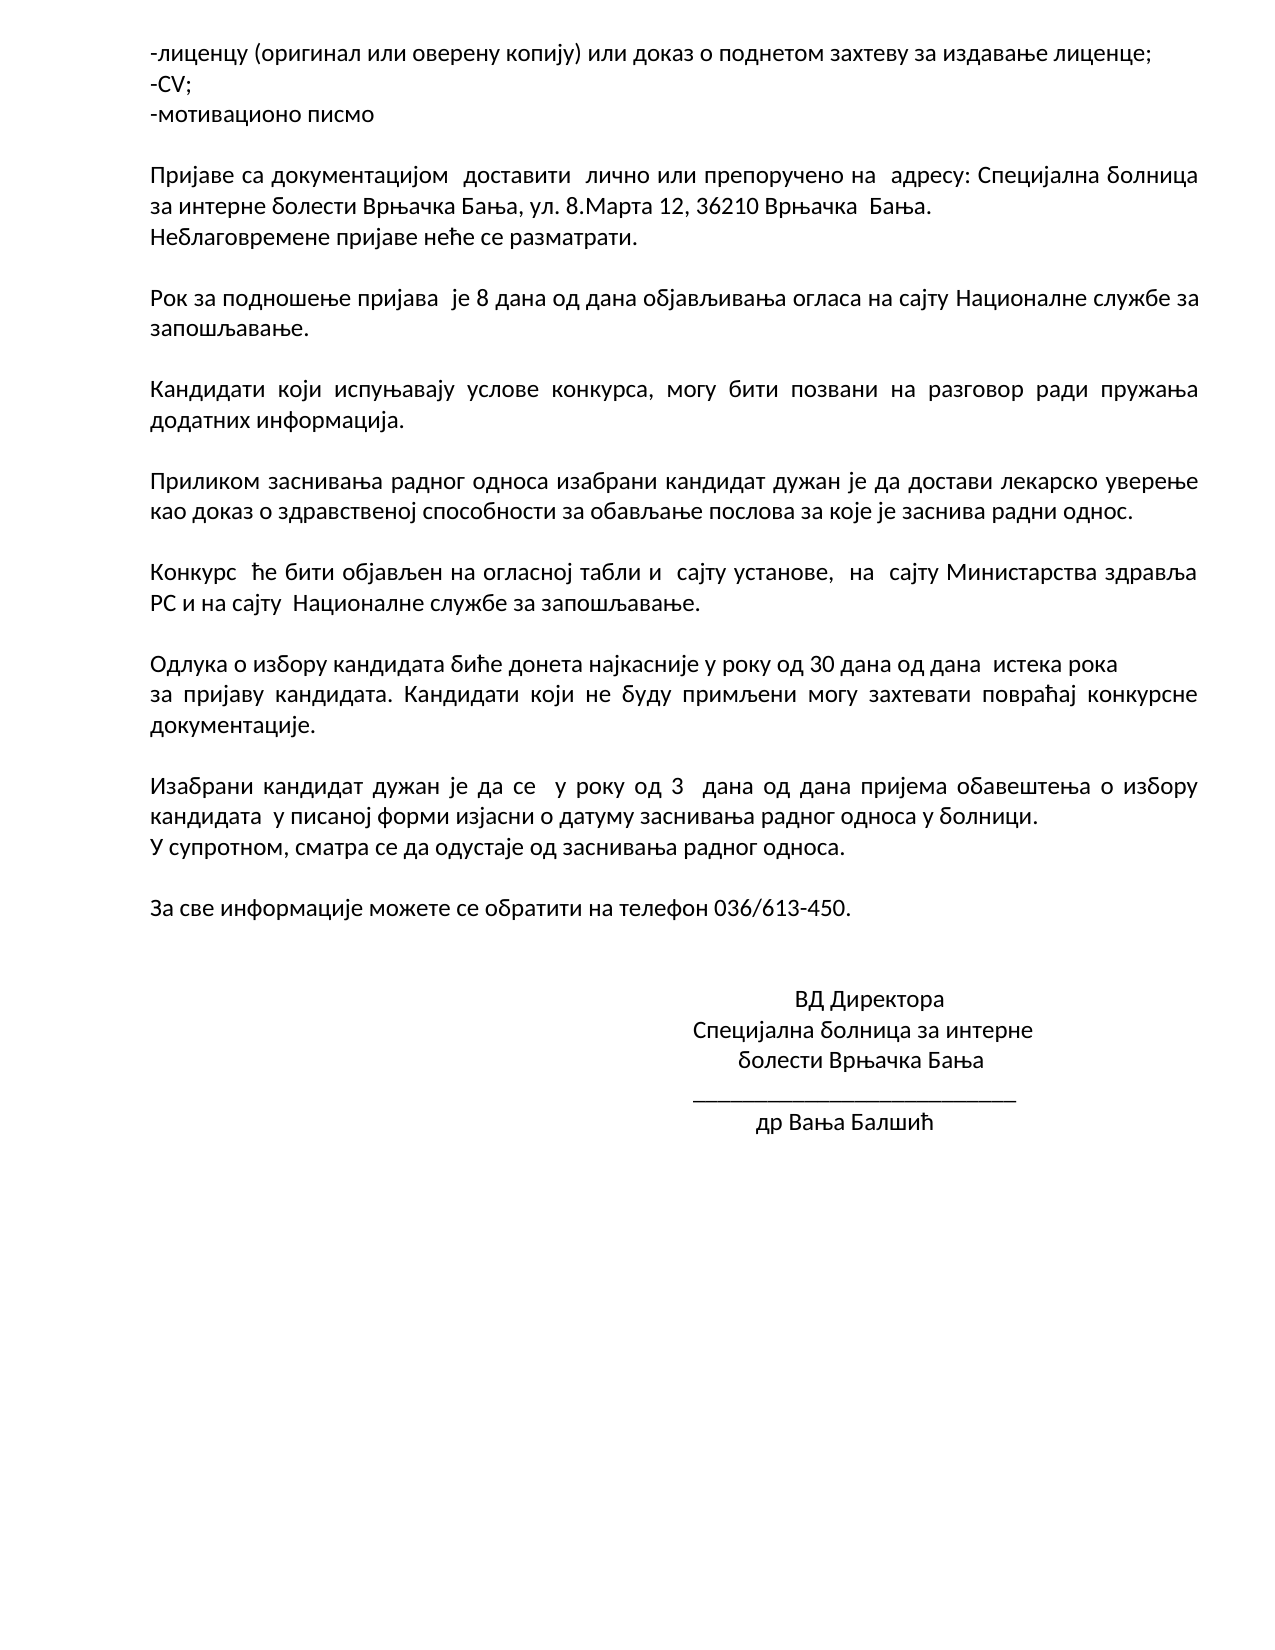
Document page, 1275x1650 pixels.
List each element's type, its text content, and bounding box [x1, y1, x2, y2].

text Неблаговремене пријаве неће се разматрати. [150, 221, 1200, 251]
text за пријаву кандидата. Кандидати који не буду примљени могу захтевати повраћај конкурсне документације. [150, 678, 1200, 739]
text болести Врњачка Бања [150, 1045, 1200, 1075]
text Специјална болница за интерне [150, 1014, 1200, 1045]
text -CV; [150, 68, 1200, 98]
text Приликом заснивања радног односа изабрани кандидат дужан је да достави лекарско уверење као доказ о здравственој способности за обављање послова за које је заснива радни однос. [150, 465, 1200, 526]
text др Вања Балшић [150, 1106, 1200, 1136]
text Изабрани кандидат дужан је да се у року од 3 дана од дана пријема обавештења о избору кандидата у писаној форми изјасни о датуму заснивања радног односа у болници. [150, 770, 1200, 831]
text За све информације можете се обратити на телефон 036/613-450. [150, 892, 1200, 923]
text -лиценцу (оригинал или оверену копију) или доказ о поднетом захтеву за издавање лиценце; [150, 37, 1200, 68]
text Одлука о избору кандидата биће донета најкасније у року од 30 дана од дана истека рока [150, 648, 1200, 678]
text У супротном, сматра се да одустаје од заснивања радног односа. [150, 831, 1200, 862]
text -мотивационо писмо [150, 98, 1200, 129]
text Пријаве са документацијом доставити лично или препоручено на адресу: Специјална болница за интерне болести Врњачка Бања, ул. 8.Марта 12, 36210 Врњачка Бања. [150, 159, 1200, 221]
text Кандидати који испуњавају услове конкурса, могу бити позвани на разговор ради пружања додатних информација. [150, 373, 1200, 434]
text Конкурс ће бити објављен на огласној табли и сaјту установе, на сајту Министарства здравља РС и на сајту Националне службе за запошљавање. [150, 556, 1200, 617]
text __________________________ [150, 1075, 1200, 1106]
text ВД Директора [150, 984, 1200, 1014]
text Рок за подношење пријава је 8 дана од дана објављивања огласа на сајту Националне службе за запошљавање. [150, 282, 1200, 343]
